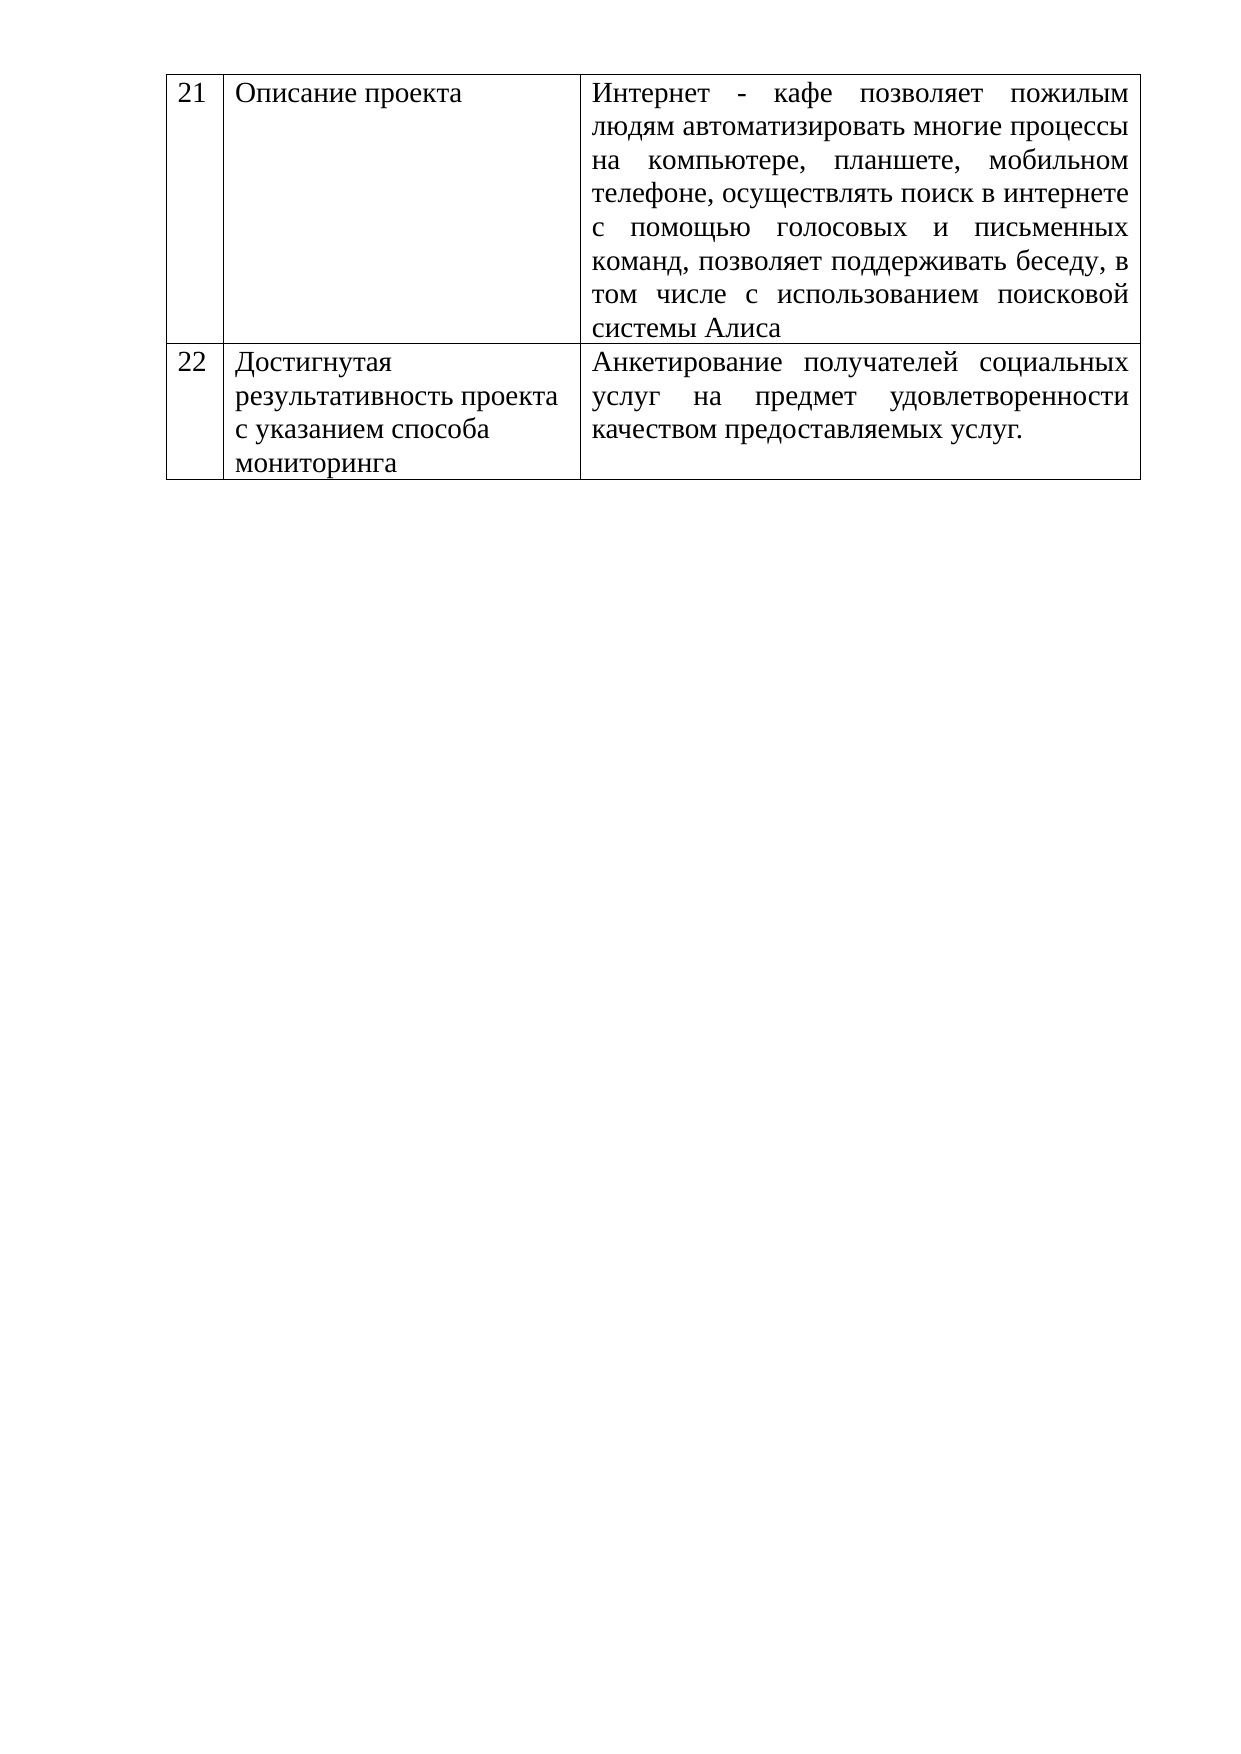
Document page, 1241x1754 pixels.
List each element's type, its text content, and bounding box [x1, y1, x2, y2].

table_cell 21 [167, 75, 223, 343]
table_cell Достигнутая результативность проекта с указанием способа мониторинга [224, 344, 580, 478]
table_cell Интернет - кафе позволяет пожилым людям автоматизировать многие процессы на компьютере, планшете, мобильном телефоне, осуществлять поиск в интернете с помощью голосовых и письменных команд, позволяет поддерживать беседу, в том числе с использованием поисковой системы Алиса [581, 75, 1140, 343]
table_cell Описание проекта [224, 75, 580, 343]
table_cell 22 [167, 344, 223, 478]
table_cell Анкетирование получателей социальных услуг на предмет удовлетворенности качеством предоставляемых услуг. [581, 344, 1140, 478]
